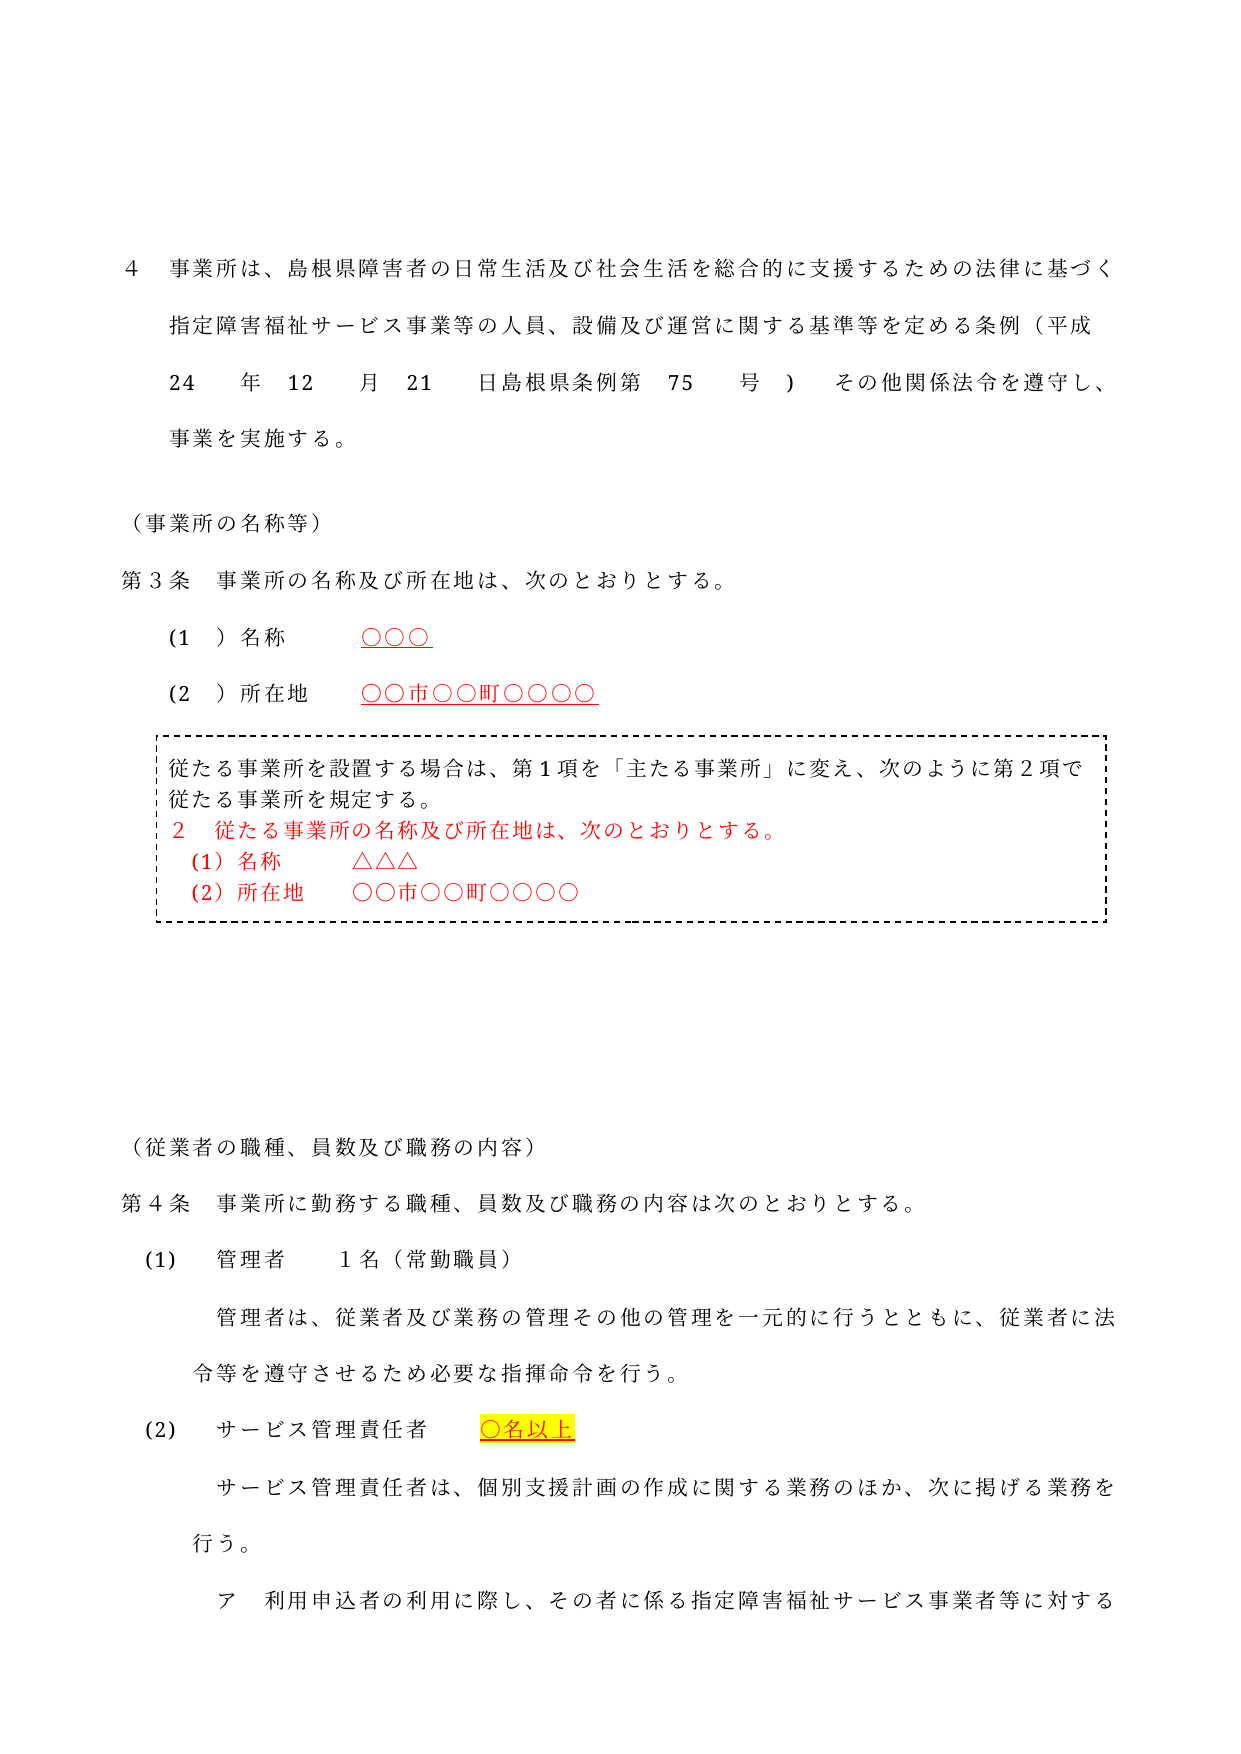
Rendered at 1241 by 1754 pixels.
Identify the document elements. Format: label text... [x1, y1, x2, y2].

text (1）名称 ○○○ [121, 608, 1119, 664]
text (2）所在地 〇〇市○○町○○○○ [121, 664, 1119, 721]
text 管理者は、従業者及び業務の管理その他の管理を一元的に行うとともに、従業者に法令等を遵守させるため必要な指揮命令を行う。 [169, 1288, 1119, 1401]
text (1) 管理者 １名（常勤職員） [121, 1231, 1119, 1288]
text （従業者の職種、員数及び職務の内容） [121, 1118, 1119, 1174]
text サービス管理責任者は、個別支援計画の作成に関する業務のほか、次に掲げる業務を行う。 [169, 1458, 1119, 1571]
text (2) サービス管理責任者 ○名以上 [121, 1401, 1119, 1458]
text 第４条 事業所に勤務する職種、員数及び職務の内容は次のとおりとする。 [121, 1174, 1119, 1231]
text （事業所の名称等） [121, 494, 1119, 551]
text ４ 事業所は、島根県障害者の日常生活及び社会生活を総合的に支援するための法律に基づく指定障害福祉サービス事業等の人員、設備及び運営に関する基準等を定める条例（平成24年12月21日島根県条例第75号)その他関係法令を遵守し、事業を実施する。 [121, 239, 1119, 466]
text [193, 1571, 1119, 1628]
text 第３条 事業所の名称及び所在地は、次のとおりとする。 [121, 551, 1119, 608]
